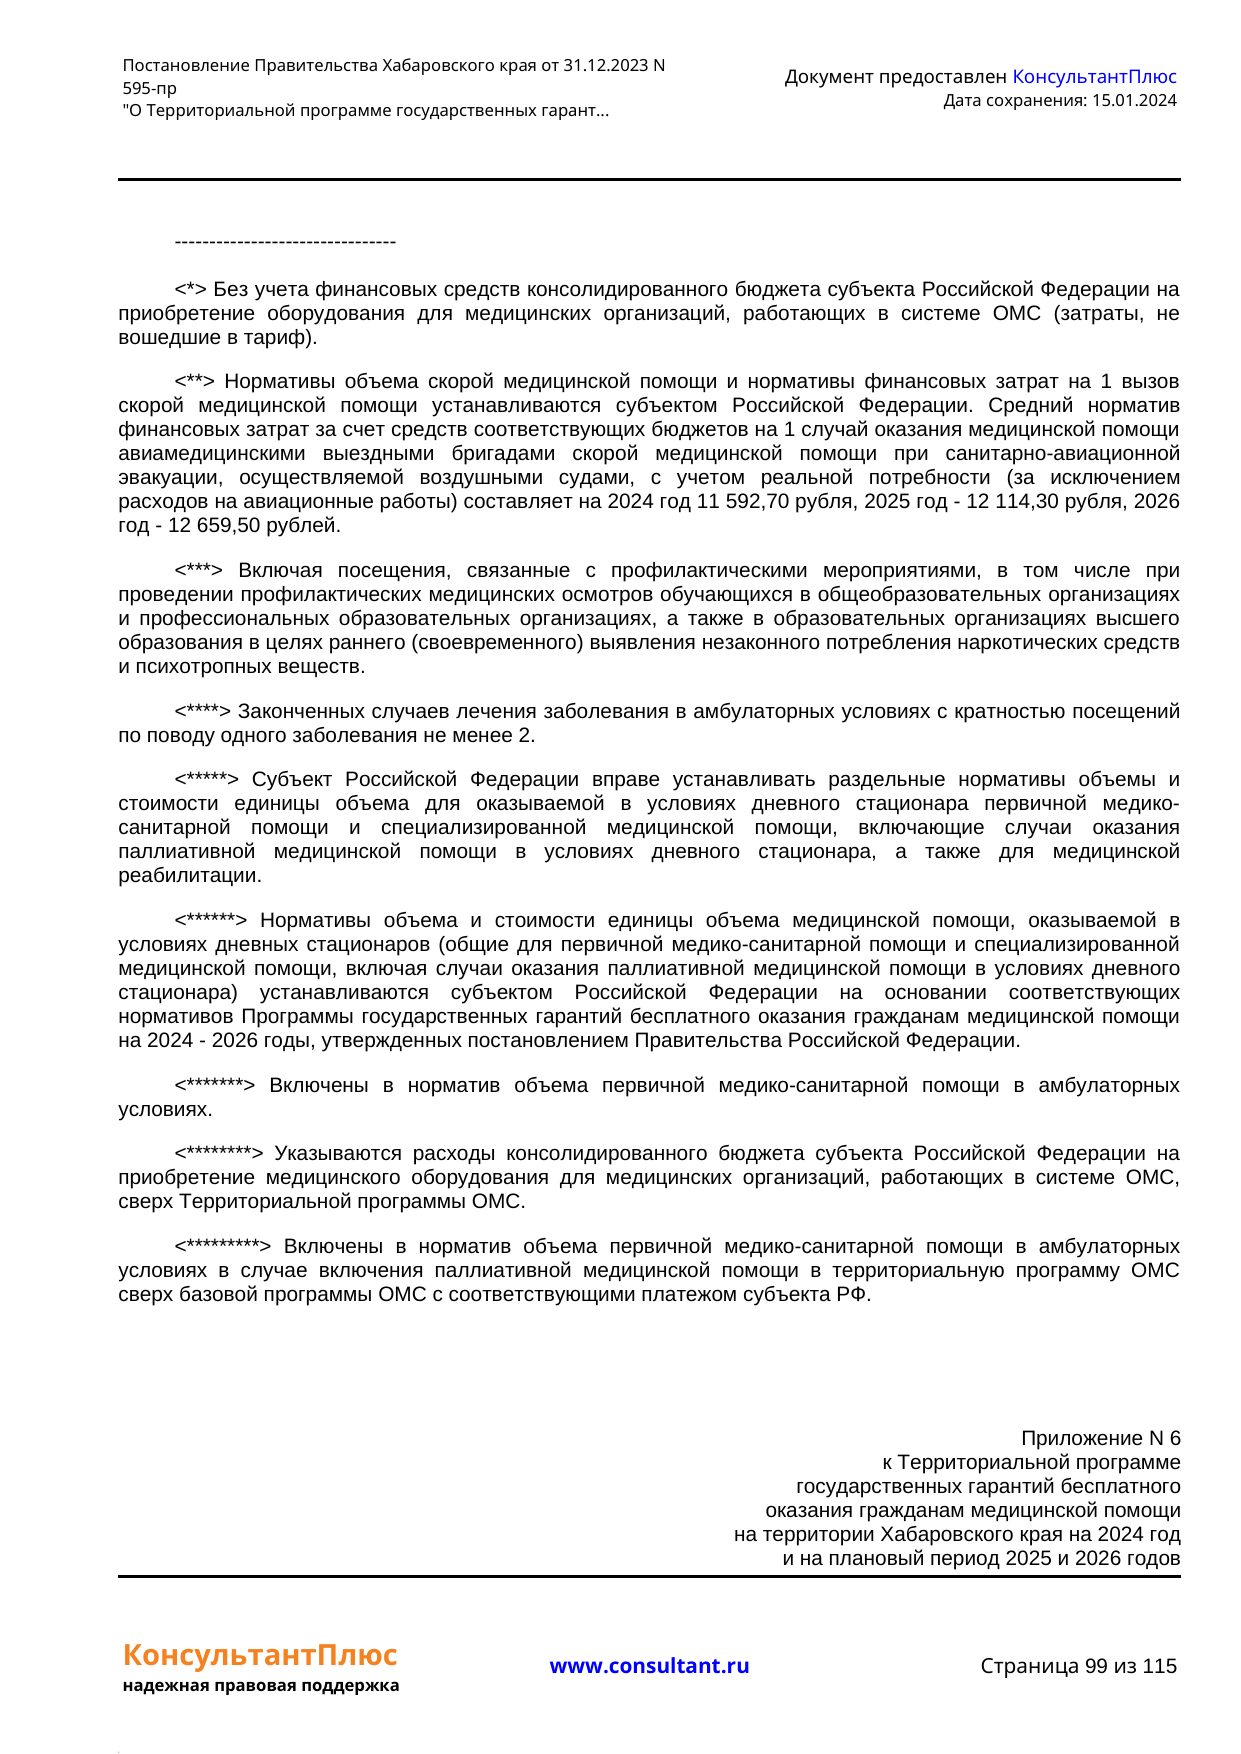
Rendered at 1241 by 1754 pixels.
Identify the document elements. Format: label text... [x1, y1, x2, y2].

text <******> Нормативы объема и стоимости единицы объема медицинской помощи, оказываемой в условиях дневных стационаров (общие для первичной медико-санитарной помощи и специализированной медицинской помощи, включая случаи оказания паллиативной медицинской помощи в условиях дневного стационара) устанавливаются субъектом Российской Федерации на основании соответствующих нормативов Программы государственных гарантий бесплатного оказания гражданам медицинской помощи на 2024 - 2026 годы, утвержденных постановлением Правительства Российской Федерации. [118, 908, 1181, 1052]
text <**> Нормативы объема скорой медицинской помощи и нормативы финансовых затрат на 1 вызов скорой медицинской помощи устанавливаются субъектом Российской Федерации. Средний норматив финансовых затрат за счет средств соответствующих бюджетов на 1 случай оказания медицинской помощи авиамедицинскими выездными бригадами скорой медицинской помощи при санитарно-авиационной эвакуации, осуществляемой воздушными судами, с учетом реальной потребности (за исключением расходов на авиационные работы) составляет на 2024 год 11 592,70 рубля, 2025 год - 12 114,30 рубля, 2026 год - 12 659,50 рублей. [118, 369, 1181, 537]
text <*****> Субъект Российской Федерации вправе устанавливать раздельные нормативы объемы и стоимости единицы объема для оказываемой в условиях дневного стационара первичной медико-санитарной помощи и специализированной медицинской помощи, включающие случаи оказания паллиативной медицинской помощи в условиях дневного стационара, а также для медицинской реабилитации. [118, 767, 1181, 887]
text <*********> Включены в норматив объема первичной медико-санитарной помощи в амбулаторных условиях в случае включения паллиативной медицинской помощи в территориальную программу ОМС сверх базовой программы ОМС с соответствующими платежом субъекта РФ. [118, 1234, 1181, 1306]
text оказания гражданам медицинской помощи [118, 1497, 1181, 1521]
text <****> Законченных случаев лечения заболевания в амбулаторных условиях с кратностью посещений по поводу одного заболевания не менее 2. [118, 698, 1181, 746]
text и на плановый период 2025 и 2026 годов [118, 1545, 1181, 1569]
text государственных гарантий бесплатного [118, 1473, 1181, 1497]
text <*> Без учета финансовых средств консолидированного бюджета субъекта Российской Федерации на приобретение оборудования для медицинских организаций, работающих в системе ОМС (затраты, не вошедшие в тариф). [118, 277, 1181, 348]
text Приложение N 6 [118, 1426, 1181, 1449]
text -------------------------------- [118, 229, 1181, 253]
text <***> Включая посещения, связанные с профилактическими мероприятиями, в том числе при проведении профилактических медицинских осмотров обучающихся в общеобразовательных организациях и профессиональных образовательных организациях, а также в образовательных организациях высшего образования в целях раннего (своевременного) выявления незаконного потребления наркотических средств и психотропных веществ. [118, 558, 1181, 678]
text <*******> Включены в норматив объема первичной медико-санитарной помощи в амбулаторных условиях. [118, 1072, 1181, 1120]
text на территории Хабаровского края на 2024 год [118, 1521, 1181, 1545]
text к Территориальной программе [118, 1449, 1181, 1473]
text <********> Указываются расходы консолидированного бюджета субъекта Российской Федерации на приобретение медицинского оборудования для медицинских организаций, работающих в системе ОМС, сверх Территориальной программы ОМС. [118, 1141, 1181, 1213]
